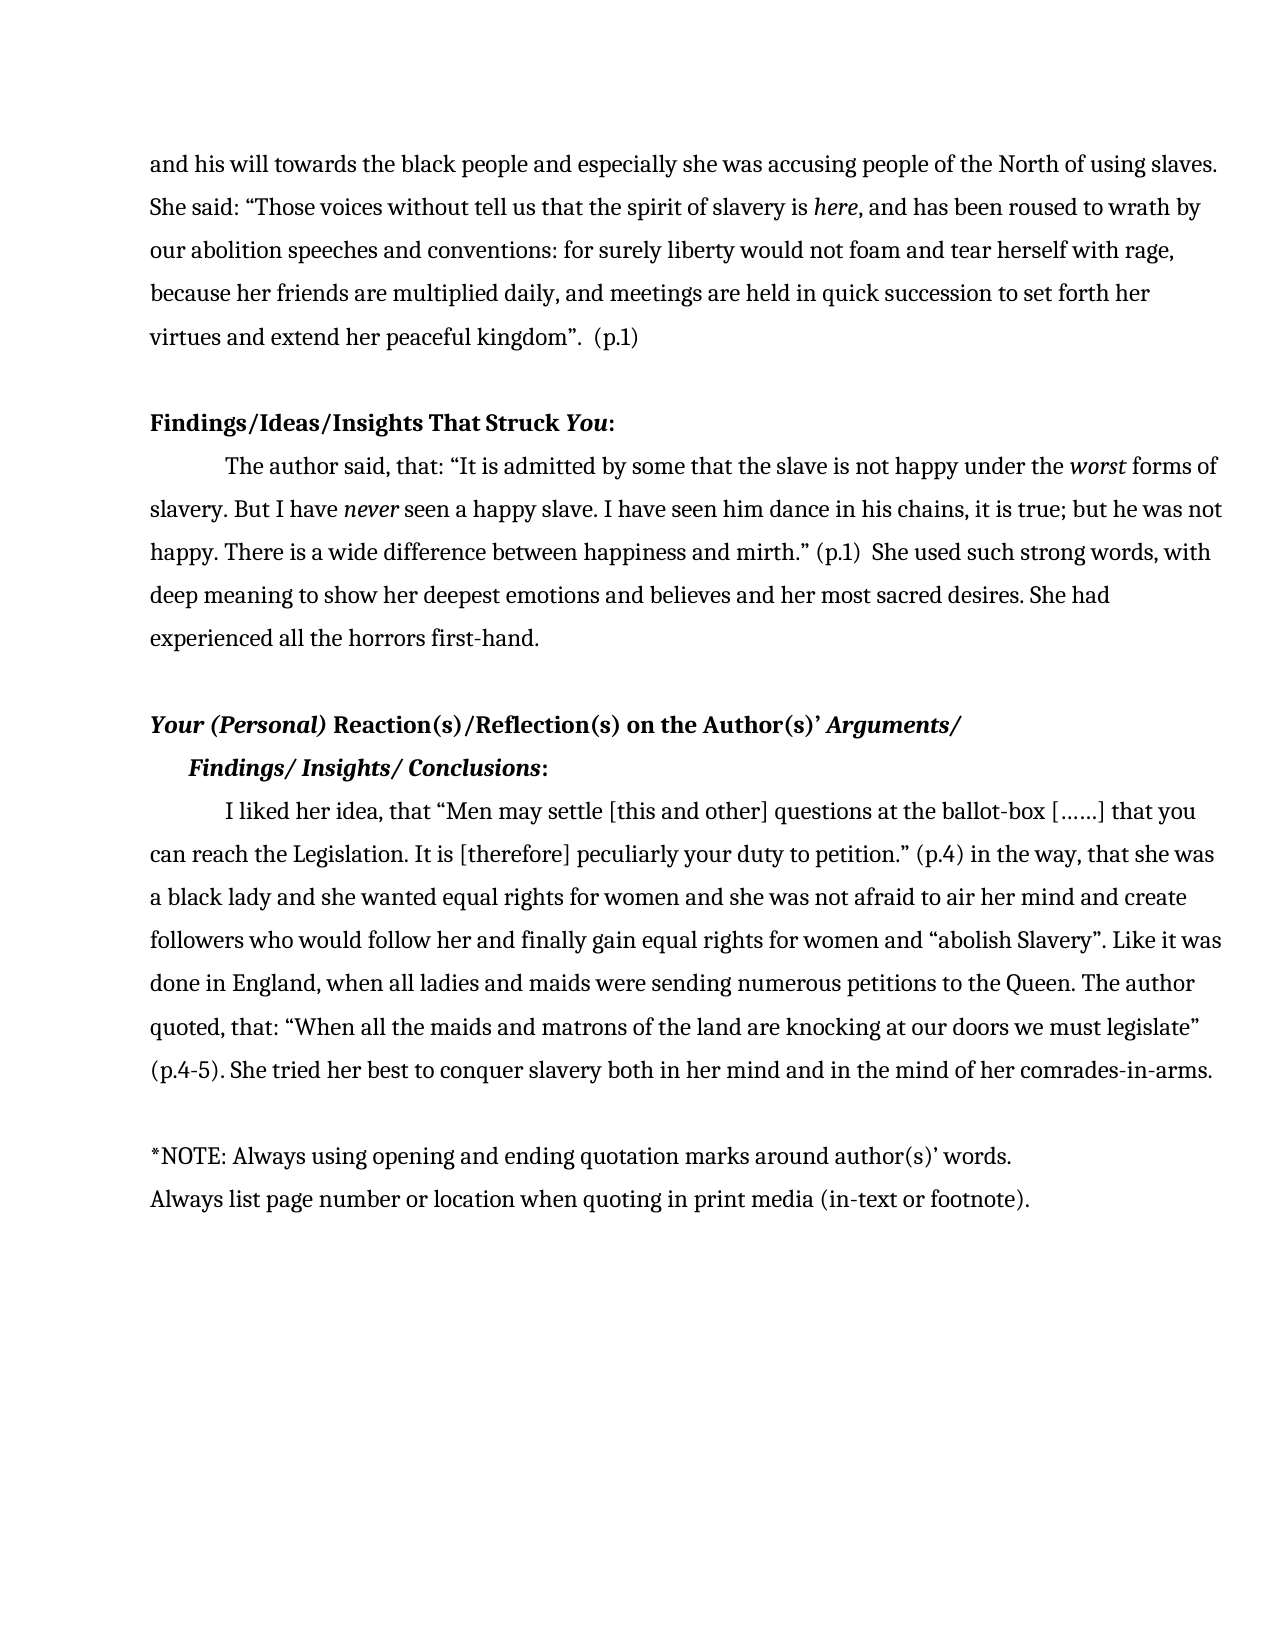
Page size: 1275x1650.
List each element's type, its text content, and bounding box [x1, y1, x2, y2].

text Findings/ Insights/ Conclusions: [150, 754, 1226, 782]
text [150, 150, 1226, 351]
text Findings/Ideas/Insights That Struck You: [150, 409, 1226, 437]
text The author said, that: “It is admitted by some that the slave is not happy under the worst forms of slavery. But I have never seen a happy slave. I have seen him dance in his chains, it is true; but he was not happy. There is a wide difference between happiness and mirth.” (p.1) She used such strong words, with deep meaning to show her deepest emotions and believes and her most sacred desires. She had experienced all the horrors first-hand. [150, 452, 1226, 653]
text Your (Personal) Reaction(s)/Reflection(s) on the Author(s)’ Arguments/ [150, 711, 1226, 739]
text I liked her idea, that “Men may settle [this and other] questions at the ballot-box [……] that you can reach the Legislation. It is [therefore] peculiarly your duty to petition.” (p.4) in the way, that she was a black lady and she wanted equal rights for women and she was not afraid to air her mind and create followers who would follow her and finally gain equal rights for women and “abolish Slavery”. Like it was done in England, when all ladies and maids were sending numerous petitions to the Queen. The author quoted, that: “When all the maids and matrons of the land are knocking at our doors we must legislate” (p.4-5). She tried her best to conquer slavery both in her mind and in the mind of her comrades-in-arms. [150, 797, 1226, 1084]
text *NOTE: Always using opening and ending quotation marks around author(s)’ words. Always list page number or location when quoting in print media (in-text or footnote). [150, 1142, 1226, 1214]
